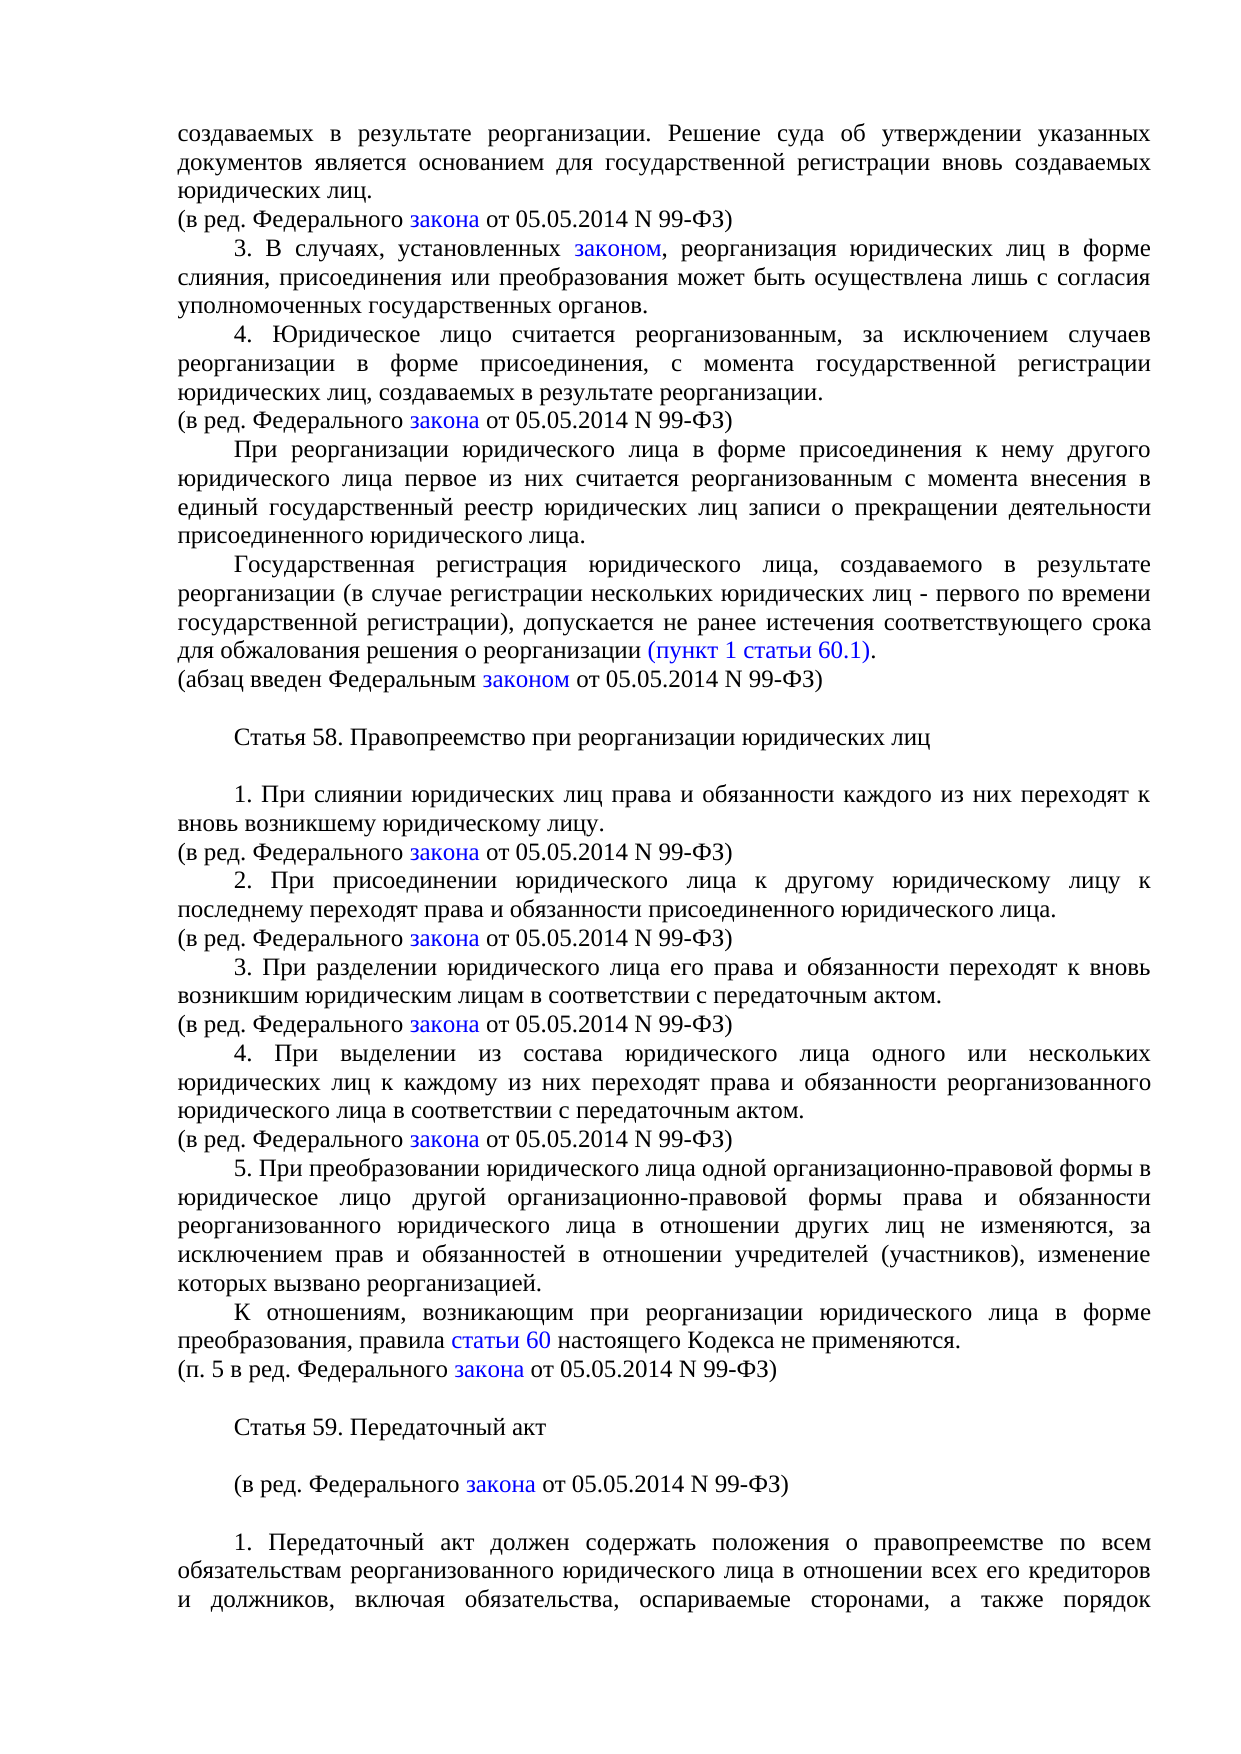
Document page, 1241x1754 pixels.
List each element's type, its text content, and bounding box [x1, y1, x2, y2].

text (в ред. Федерального закона от 05.05.2014 N 99-ФЗ) [177, 1009, 1152, 1038]
text 4. Юридическое лицо считается реорганизованным, за исключением случаев реорганизации в форме присоединения, с момента государственной регистрации юридических лиц, создаваемых в результате реорганизации. [177, 319, 1152, 406]
text 3. При разделении юридического лица его права и обязанности переходят к вновь возникшим юридическим лицам в соответствии с передаточным актом. [177, 952, 1152, 1009]
text 3. В случаях, установленных законом, реорганизация юридических лиц в форме слияния, присоединения или преобразования может быть осуществлена лишь с согласия уполномоченных государственных органов. [177, 233, 1152, 319]
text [177, 118, 1152, 204]
text Статья 58. Правопреемство при реорганизации юридических лиц [177, 722, 1152, 751]
text 2. При присоединении юридического лица к другому юридическому лицу к последнему переходят права и обязанности присоединенного юридического лица. [177, 866, 1152, 923]
text (абзац введен Федеральным законом от 05.05.2014 N 99-ФЗ) [177, 664, 1152, 693]
text (в ред. Федерального закона от 05.05.2014 N 99-ФЗ) [177, 837, 1152, 866]
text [177, 1527, 1152, 1613]
text (в ред. Федерального закона от 05.05.2014 N 99-ФЗ) [177, 204, 1152, 233]
text 5. При преобразовании юридического лица одной организационно-правовой формы в юридическое лицо другой организационно-правовой формы права и обязанности реорганизованного юридического лица в отношении других лиц не изменяются, за исключением прав и обязанностей в отношении учредителей (участников), изменение которых вызвано реорганизацией. [177, 1153, 1152, 1297]
text (в ред. Федерального закона от 05.05.2014 N 99-ФЗ) [177, 923, 1152, 952]
text 4. При выделении из состава юридического лица одного или нескольких юридических лиц к каждому из них переходят права и обязанности реорганизованного юридического лица в соответствии с передаточным актом. [177, 1038, 1152, 1124]
text Статья 59. Передаточный акт [177, 1412, 1152, 1441]
text (в ред. Федерального закона от 05.05.2014 N 99-ФЗ) [177, 406, 1152, 434]
text К отношениям, возникающим при реорганизации юридического лица в форме преобразования, правила статьи 60 настоящего Кодекса не применяются. [177, 1297, 1152, 1354]
text 1. При слиянии юридических лиц права и обязанности каждого из них переходят к вновь возникшему юридическому лицу. [177, 779, 1152, 837]
text (в ред. Федерального закона от 05.05.2014 N 99-ФЗ) [177, 1124, 1152, 1153]
text При реорганизации юридического лица в форме присоединения к нему другого юридического лица первое из них считается реорганизованным с момента внесения в единый государственный реестр юридических лиц записи о прекращении деятельности присоединенного юридического лица. [177, 434, 1152, 549]
text (п. 5 в ред. Федерального закона от 05.05.2014 N 99-ФЗ) [177, 1354, 1152, 1383]
text Государственная регистрация юридического лица, создаваемого в результате реорганизации (в случае регистрации нескольких юридических лиц - первого по времени государственной регистрации), допускается не ранее истечения соответствующего срока для обжалования решения о реорганизации (пункт 1 статьи 60.1). [177, 549, 1152, 664]
text (в ред. Федерального закона от 05.05.2014 N 99-ФЗ) [177, 1469, 1152, 1498]
